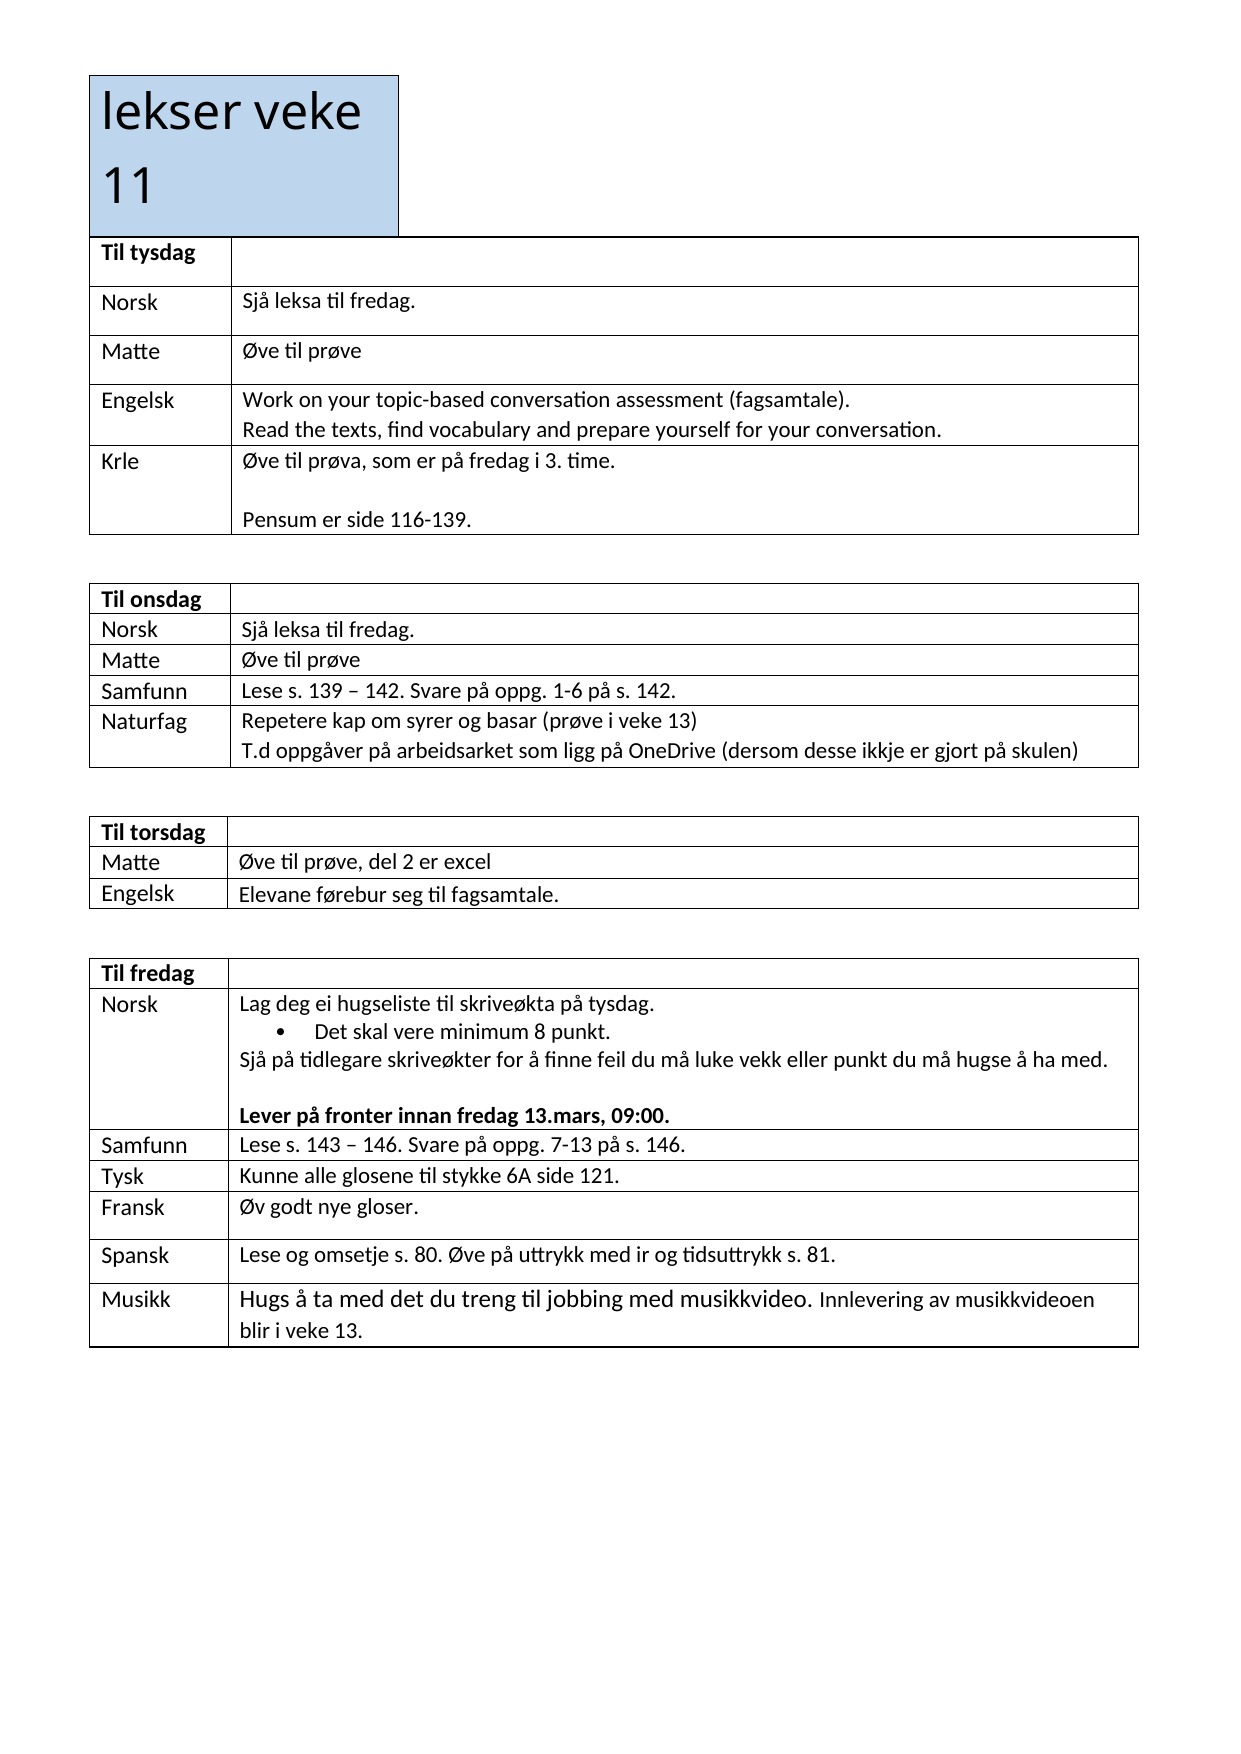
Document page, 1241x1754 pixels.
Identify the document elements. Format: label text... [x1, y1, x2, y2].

table_cell Samfunn [90, 676, 230, 705]
table_header Til fredag [90, 959, 228, 988]
table_cell Fransk [90, 1192, 228, 1239]
table_cell Øve til prøve [231, 645, 1138, 675]
table_cell Øv godt nye gloser. [229, 1192, 1138, 1239]
table_cell Sjå leksa til fredag. [231, 614, 1138, 644]
table_cell Til tysdag [90, 238, 231, 286]
table_header [228, 817, 1138, 846]
table_cell Hugs å ta med det du treng til jobbing med musikkvideo. Innlevering av musikkvideoen blir i veke 13. [229, 1284, 1138, 1346]
table_cell Lese s. 143 – 146. Svare på oppg. 7-13 på s. 146. [229, 1130, 1138, 1160]
table_header Til onsdag [90, 584, 230, 613]
table_cell Samfunn [90, 1130, 228, 1160]
table_cell Norsk [90, 287, 231, 335]
table_cell Elevane førebur seg til fagsamtale. [228, 879, 1138, 908]
table_header lekser veke 11 [90, 76, 398, 236]
table_cell Krle [90, 446, 231, 533]
table_cell Tysk [90, 1161, 228, 1191]
table_cell [232, 238, 1138, 286]
table_cell Matte [90, 336, 231, 384]
table_cell Spansk [90, 1240, 228, 1283]
table_cell Lese s. 139 – 142. Svare på oppg. 1-6 på s. 142. [231, 676, 1138, 705]
table_header Til torsdag [90, 817, 227, 846]
table_cell Work on your topic-based conversation assessment (fagsamtale). Read the texts, find vocabulary and prepare yourself for your conversation. [232, 385, 1138, 445]
table_cell Øve til prøva, som er på fredag i 3. time. Pensum er side 116-139. [232, 446, 1138, 533]
table_cell Matte [90, 645, 230, 675]
table_cell Repetere kap om syrer og basar (prøve i veke 13) T.d oppgåver på arbeidsarket som ligg på OneDrive (dersom desse ikkje er gjort på skulen) [231, 706, 1138, 767]
table_cell Musikk [90, 1284, 228, 1346]
table_header [229, 959, 1138, 988]
table_cell Kunne alle glosene til stykke 6A side 121. [229, 1161, 1138, 1191]
table_cell Engelsk [90, 879, 227, 908]
table_header [231, 584, 1138, 613]
table_cell Engelsk [90, 385, 231, 445]
table_cell Naturfag [90, 706, 230, 767]
table_cell Øve til prøve, del 2 er excel [228, 847, 1138, 877]
table_cell Lese og omsetje s. 80. Øve på uttrykk med ir og tidsuttrykk s. 81. [229, 1240, 1138, 1283]
table_cell Lag deg ei hugseliste til skriveøkta på tysdag. Det skal vere minimum 8 punkt. Sjå på tidlegare skriveøkter for å finne feil du må luke vekk eller punkt du må hugse å ha med. Lever på fronter innan fredag 13.mars, 09:00. [229, 989, 1138, 1129]
table_cell Sjå leksa til fredag. [232, 287, 1138, 335]
table_cell Øve til prøve [232, 336, 1138, 384]
table_cell Norsk [90, 614, 230, 644]
table_cell Norsk [90, 989, 228, 1129]
table_cell Matte [90, 847, 227, 877]
